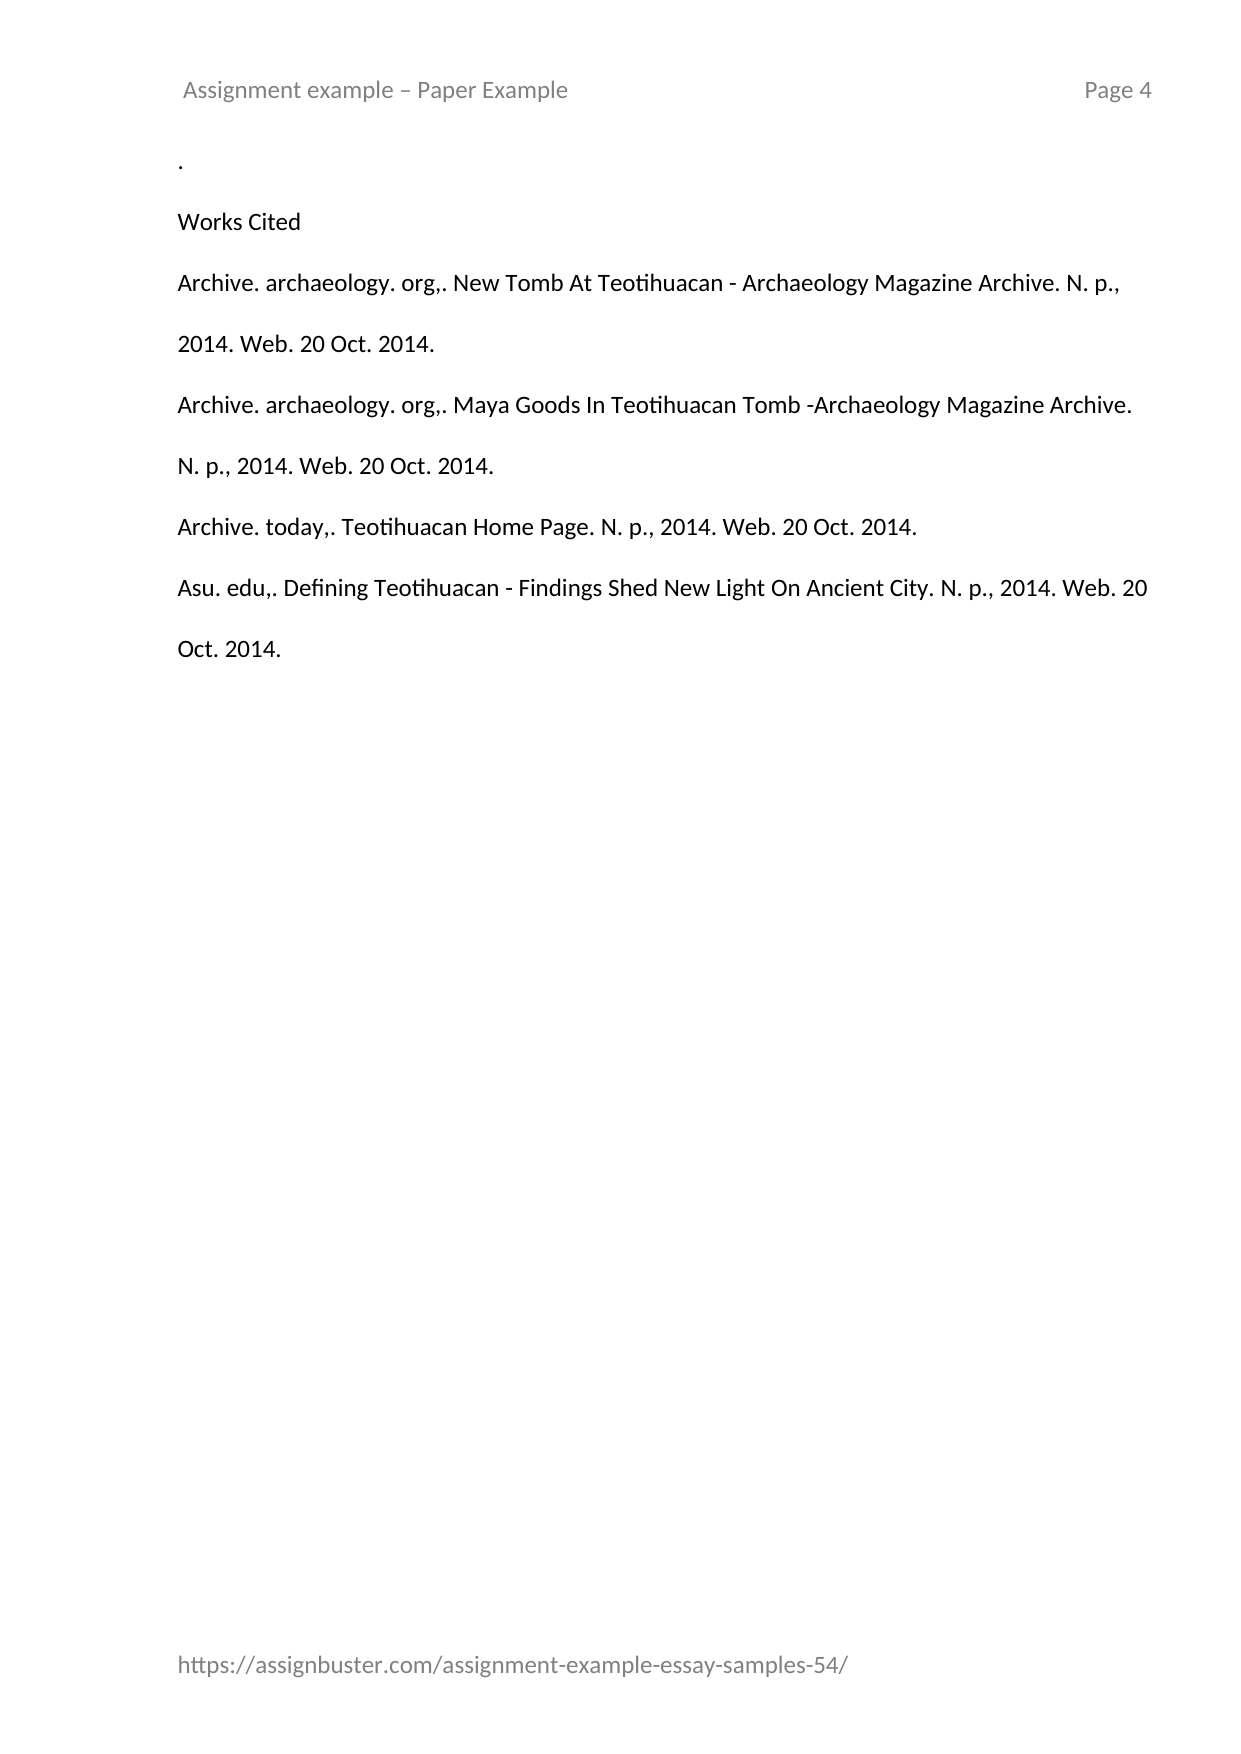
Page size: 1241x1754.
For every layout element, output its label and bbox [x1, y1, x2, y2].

text [177, 145, 1152, 664]
